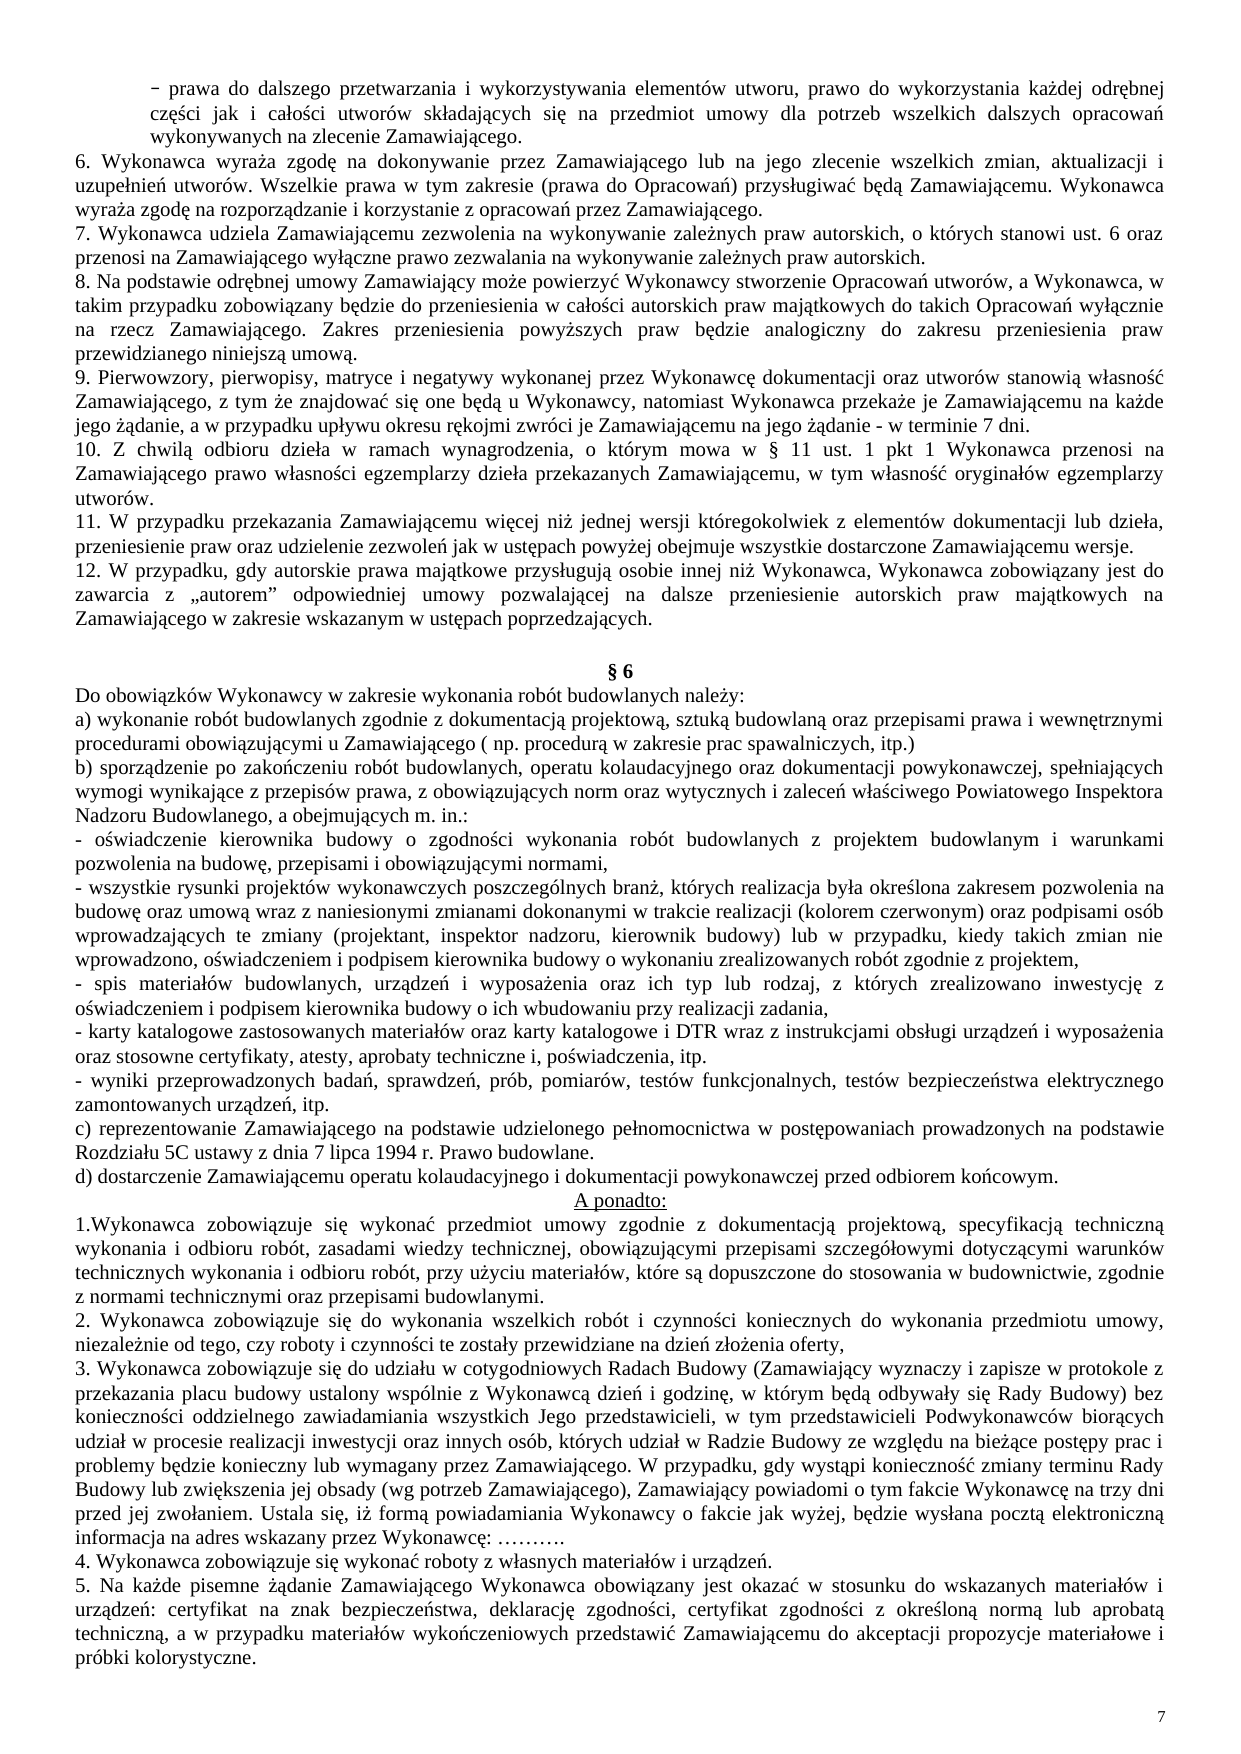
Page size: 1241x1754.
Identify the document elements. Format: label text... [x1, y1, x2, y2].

text - wszystkie rysunki projektów wykonawczych poszczególnych branż, których realizacja była określona zakresem pozwolenia na budowę oraz umową wraz z naniesionymi zmianami dokonanymi w trakcie realizacji (kolorem czerwonym) oraz podpisami osób wprowadzających te zmiany (projektant, inspektor nadzoru, kierownik budowy) lub w przypadku, kiedy takich zmian nie wprowadzono, oświadczeniem i podpisem kierownika budowy o wykonaniu zrealizowanych robót zgodnie z projektem, [75, 875, 1165, 971]
text 2. Wykonawca zobowiązuje się do wykonania wszelkich robót i czynności koniecznych do wykonania przedmiotu umowy, niezależnie od tego, czy roboty i czynności te zostały przewidziane na dzień złożenia oferty, [75, 1308, 1165, 1356]
text 12. W przypadku, gdy autorskie prawa majątkowe przysługują osobie innej niż Wykonawca, Wykonawca zobowiązany jest do zawarcia z „autorem” odpowiedniej umowy pozwalającej na dalsze przeniesienie autorskich praw majątkowych na Zamawiającego w zakresie wskazanym w ustępach poprzedzających. [75, 558, 1165, 630]
text - karty katalogowe zastosowanych materiałów oraz karty katalogowe i DTR wraz z instrukcjami obsługi urządzeń i wyposażenia oraz stosowne certyfikaty, atesty, aprobaty techniczne i, poświadczenia, itp. [75, 1019, 1165, 1068]
text a) wykonanie robót budowlanych zgodnie z dokumentacją projektową, sztuką budowlaną oraz przepisami prawa i wewnętrznymi procedurami obowiązującymi u Zamawiającego ( np. procedurą w zakresie prac spawalniczych, itp.) [75, 707, 1165, 755]
text 11. W przypadku przekazania Zamawiającemu więcej niż jednej wersji któregokolwiek z elementów dokumentacji lub dzieła, przeniesienie praw oraz udzielenie zezwoleń jak w ustępach powyżej obejmuje wszystkie dostarczone Zamawiającemu wersje. [75, 509, 1165, 558]
text - wyniki przeprowadzonych badań, sprawdzeń, prób, pomiarów, testów funkcjonalnych, testów bezpieczeństwa elektrycznego zamontowanych urządzeń, itp. [75, 1068, 1165, 1116]
text - spis materiałów budowlanych, urządzeń i wyposażenia oraz ich typ lub rodzaj, z których zrealizowano inwestycję z oświadczeniem i podpisem kierownika budowy o ich wbudowaniu przy realizacji zadania, [75, 971, 1165, 1019]
text c) reprezentowanie Zamawiającego na podstawie udzielonego pełnomocnictwa w postępowaniach prowadzonych na podstawie Rozdziału 5C ustawy z dnia 7 lipca 1994 r. Prawo budowlane. [75, 1116, 1165, 1164]
text 4. Wykonawca zobowiązuje się wykonać roboty z własnych materiałów i urządzeń. [75, 1549, 1165, 1573]
text d) dostarczenie Zamawiającemu operatu kolaudacyjnego i dokumentacji powykonawczej przed odbiorem końcowym. [75, 1164, 1165, 1188]
text b) sporządzenie po zakończeniu robót budowlanych, operatu kolaudacyjnego oraz dokumentacji powykonawczej, spełniających wymogi wynikające z przepisów prawa, z obowiązujących norm oraz wytycznych i zaleceń właściwego Powiatowego Inspektora Nadzoru Budowlanego, a obejmujących m. in.: [75, 755, 1165, 827]
text 9. Pierwowzory, pierwopisy, matryce i negatywy wykonanej przez Wykonawcę dokumentacji oraz utworów stanowią własność Zamawiającego, z tym że znajdować się one będą u Wykonawcy, natomiast Wykonawca przekaże je Zamawiającemu na każde jego żądanie, a w przypadku upływu okresu rękojmi zwróci je Zamawiającemu na jego żądanie - w terminie 7 dni. [75, 365, 1165, 437]
text 8. Na podstawie odrębnej umowy Zamawiający może powierzyć Wykonawcy stworzenie Opracowań utworów, a Wykonawca, w takim przypadku zobowiązany będzie do przeniesienia w całości autorskich praw majątkowych do takich Opracowań wyłącznie na rzecz Zamawiającego. Zakres przeniesienia powyższych praw będzie analogiczny do zakresu przeniesienia praw przewidzianego niniejszą umową. [75, 269, 1165, 365]
text − prawa do dalszego przetwarzania i wykorzystywania elementów utworu, prawo do wykorzystania każdej odrębnej części jak i całości utworów składających się na przedmiot umowy dla potrzeb wszelkich dalszych opracowań wykonywanych na zlecenie Zamawiającego. [150, 75, 1165, 148]
text § 6 [75, 658, 1165, 683]
text 7. Wykonawca udziela Zamawiającemu zezwolenia na wykonywanie zależnych praw autorskich, o których stanowi ust. 6 oraz przenosi na Zamawiającego wyłączne prawo zezwalania na wykonywanie zależnych praw autorskich. [75, 221, 1165, 269]
text 6. Wykonawca wyraża zgodę na dokonywanie przez Zamawiającego lub na jego zlecenie wszelkich zmian, aktualizacji i uzupełnień utworów. Wszelkie prawa w tym zakresie (prawa do Opracowań) przysługiwać będą Zamawiającemu. Wykonawca wyraża zgodę na rozporządzanie i korzystanie z opracowań przez Zamawiającego. [75, 148, 1165, 221]
text Do obowiązków Wykonawcy w zakresie wykonania robót budowlanych należy: [75, 683, 1165, 707]
text 10. Z chwilą odbioru dzieła w ramach wynagrodzenia, o którym mowa w § 11 ust. 1 pkt 1 Wykonawca przenosi na Zamawiającego prawo własności egzemplarzy dzieła przekazanych Zamawiającemu, w tym własność oryginałów egzemplarzy utworów. [75, 437, 1165, 509]
text 5. Na każde pisemne żądanie Zamawiającego Wykonawca obowiązany jest okazać w stosunku do wskazanych materiałów i urządzeń: certyfikat na znak bezpieczeństwa, deklarację zgodności, certyfikat zgodności z określoną normą lub aprobatą techniczną, a w przypadku materiałów wykończeniowych przedstawić Zamawiającemu do akceptacji propozycje materiałowe i próbki kolorystyczne. [75, 1573, 1165, 1669]
text - oświadczenie kierownika budowy o zgodności wykonania robót budowlanych z projektem budowlanym i warunkami pozwolenia na budowę, przepisami i obowiązującymi normami, [75, 827, 1165, 875]
text A ponadto: [75, 1188, 1165, 1212]
text 3. Wykonawca zobowiązuje się do udziału w cotygodniowych Radach Budowy (Zamawiający wyznaczy i zapisze w protokole z przekazania placu budowy ustalony wspólnie z Wykonawcą dzień i godzinę, w którym będą odbywały się Rady Budowy) bez konieczności oddzielnego zawiadamiania wszystkich Jego przedstawicieli, w tym przedstawicieli Podwykonawców biorących udział w procesie realizacji inwestycji oraz innych osób, których udział w Radzie Budowy ze względu na bieżące postępy prac i problemy będzie konieczny lub wymagany przez Zamawiającego. W przypadku, gdy wystąpi konieczność zmiany terminu Rady Budowy lub zwiększenia jej obsady (wg potrzeb Zamawiającego), Zamawiający powiadomi o tym fakcie Wykonawcę na trzy dni przed jej zwołaniem. Ustala się, iż formą powiadamiania Wykonawcy o fakcie jak wyżej, będzie wysłana pocztą elektroniczną informacja na adres wskazany przez Wykonawcę: ………. [75, 1356, 1165, 1549]
text 1.Wykonawca zobowiązuje się wykonać przedmiot umowy zgodnie z dokumentacją projektową, specyfikacją techniczną wykonania i odbioru robót, zasadami wiedzy technicznej, obowiązującymi przepisami szczegółowymi dotyczącymi warunków technicznych wykonania i odbioru robót, przy użyciu materiałów, które są dopuszczone do stosowania w budownictwie, zgodnie z normami technicznymi oraz przepisami budowlanymi. [75, 1212, 1165, 1308]
